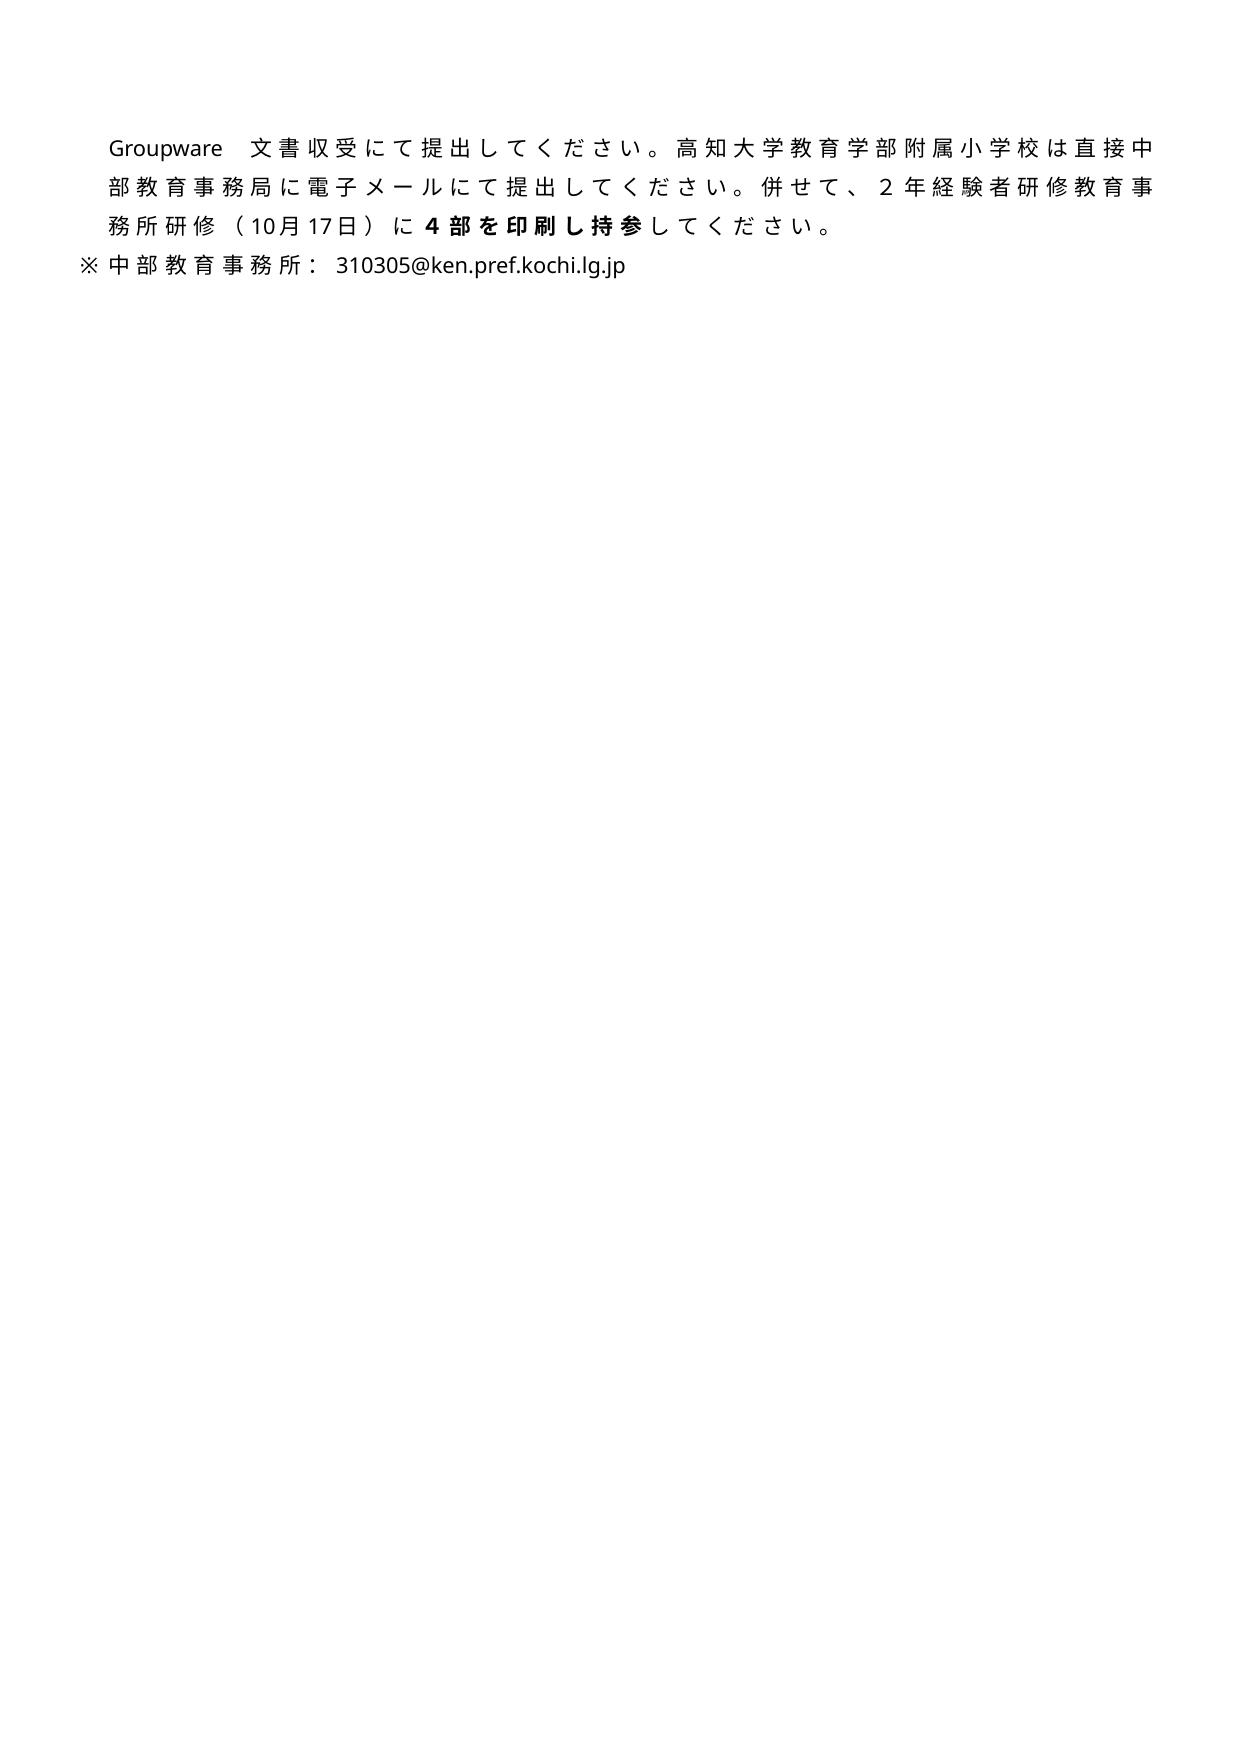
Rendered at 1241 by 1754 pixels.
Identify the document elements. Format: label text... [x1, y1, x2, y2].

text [80, 127, 1160, 244]
text ※中部教育事務所：310305@ken.pref.kochi.lg.jp [80, 244, 1160, 284]
